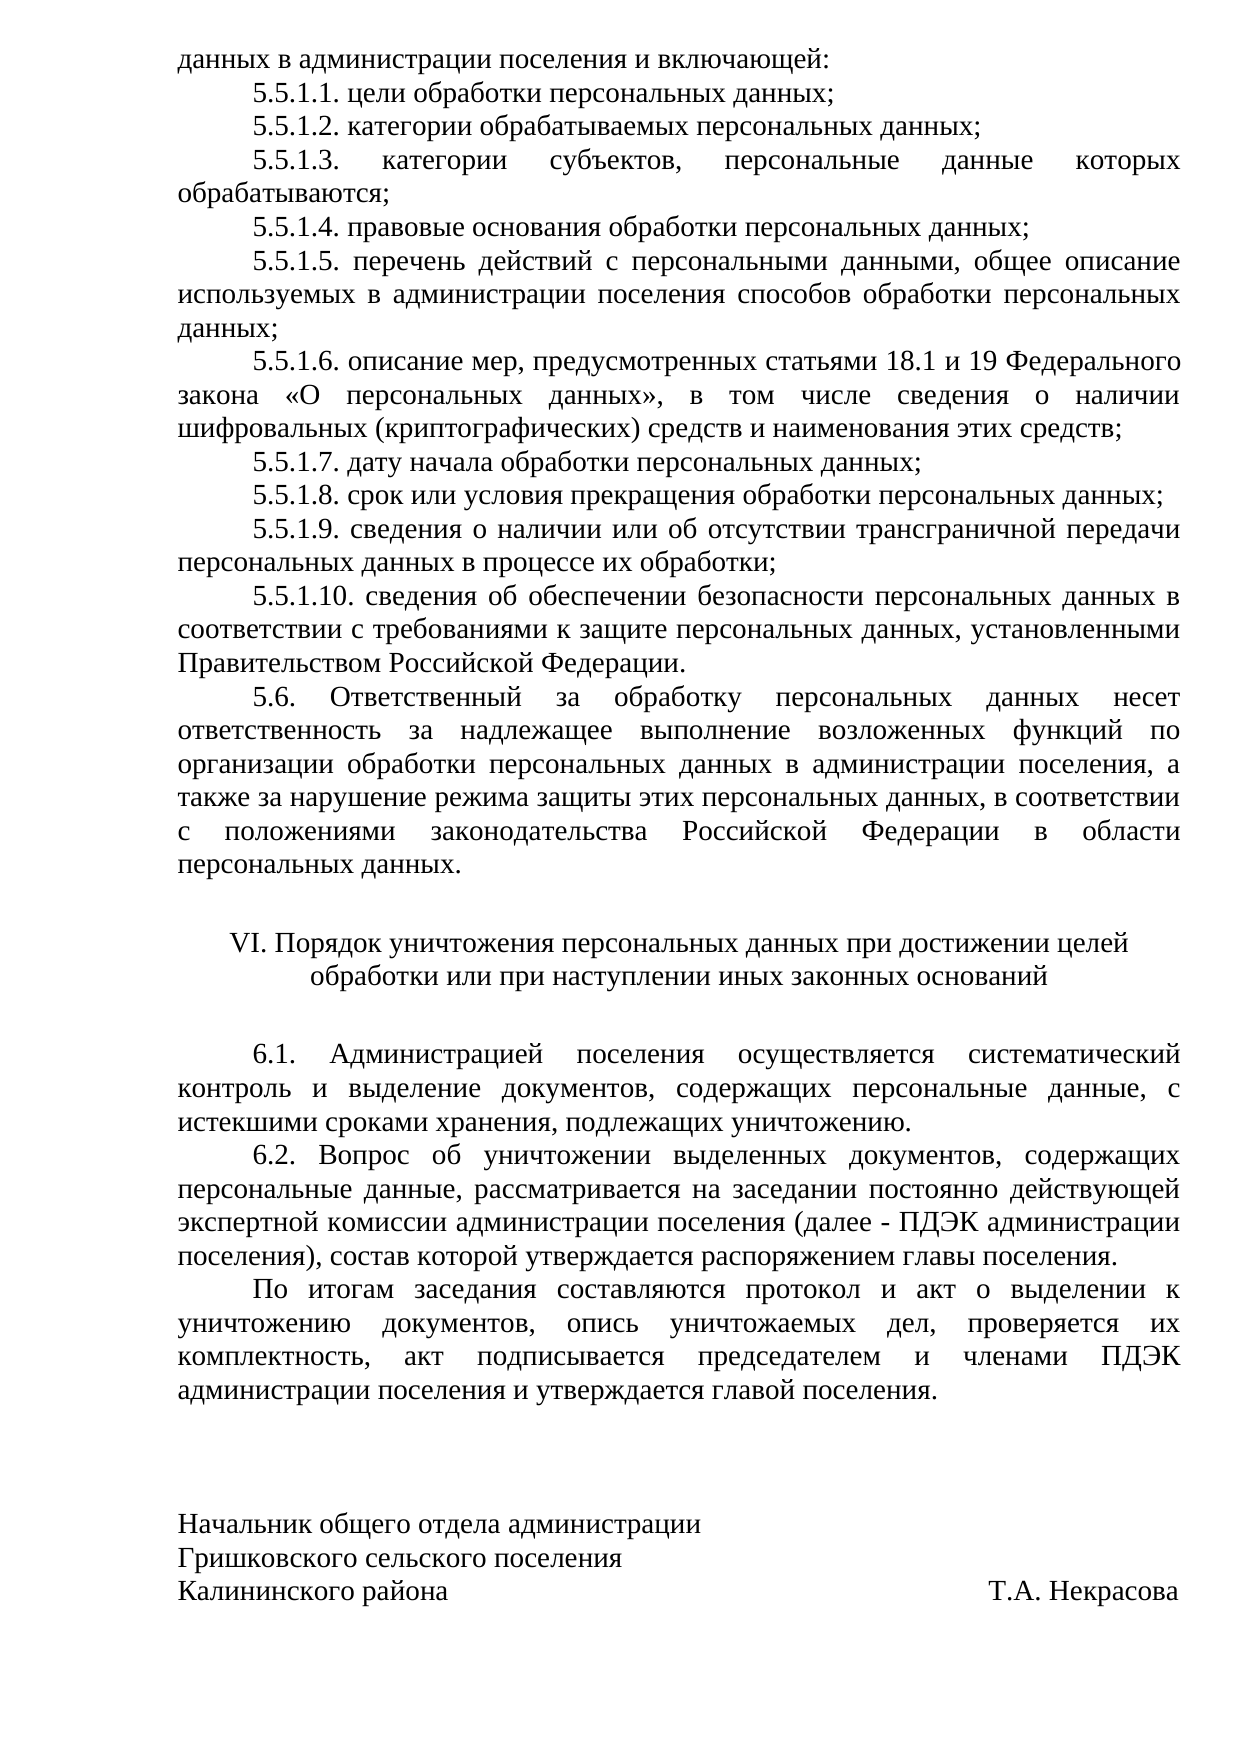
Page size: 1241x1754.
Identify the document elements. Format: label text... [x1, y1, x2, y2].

text 5.5.1.9. сведения о наличии или об отсутствии трансграничной передачи персональных данных в процессе их обработки; [177, 511, 1181, 578]
text Начальник общего отдела администрации [177, 1506, 1181, 1540]
text 6.1. Администрацией поселения осуществляется систематический контроль и выделение документов, содержащих персональные данные, с истекшими сроками хранения, подлежащих уничтожению. [177, 1037, 1181, 1137]
text 5.6. Ответственный за обработку персональных данных несет ответственность за надлежащее выполнение возложенных функций по организации обработки персональных данных в администрации поселения, а также за нарушение режима защиты этих персональных данных, в соответствии с положениями законодательства Российской Федерации в области персональных данных. [177, 679, 1181, 880]
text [177, 41, 1181, 75]
text 5.5.1.7. дату начала обработки персональных данных; [177, 444, 1181, 477]
text 5.5.1.5. перечень действий с персональными данными, общее описание используемых в администрации поселения способов обработки персональных данных; [177, 243, 1181, 343]
text 5.5.1.6. описание мер, предусмотренных статьями 18.1 и 19 Федерального закона «О персональных данных», в том числе сведения о наличии шифровальных (криптографических) средств и наименования этих средств; [177, 343, 1181, 444]
text По итогам заседания составляются протокол и акт о выделении к уничтожению документов, опись уничтожаемых дел, проверяется их комплектность, акт подписывается председателем и членами ПДЭК администрации поселения и утверждается главой поселения. [177, 1271, 1181, 1406]
text Калининского района Т.А. Некрасова [177, 1573, 1181, 1607]
text 5.5.1.3. категории субъектов, персональные данные которых обрабатываются; [177, 142, 1181, 209]
text 5.5.1.8. срок или условия прекращения обработки персональных данных; [177, 477, 1181, 511]
text 5.5.1.4. правовые основания обработки персональных данных; [177, 209, 1181, 243]
text 5.5.1.2. категории обрабатываемых персональных данных; [177, 108, 1181, 142]
text 5.5.1.1. цели обработки персональных данных; [177, 75, 1181, 108]
subtitle VI. Порядок уничтожения персональных данных при достижении целей обработки или при наступлении иных законных оснований [177, 925, 1181, 992]
text Гришковского сельского поселения [177, 1540, 1181, 1573]
text 6.2. Вопрос об уничтожении выделенных документов, содержащих персональные данные, рассматривается на заседании постоянно действующей экспертной комиссии администрации поселения (далее - ПДЭК администрации поселения), состав которой утверждается распоряжением главы поселения. [177, 1137, 1181, 1271]
text 5.5.1.10. сведения об обеспечении безопасности персональных данных в соответствии с требованиями к защите персональных данных, установленными Правительством Российской Федерации. [177, 578, 1181, 679]
